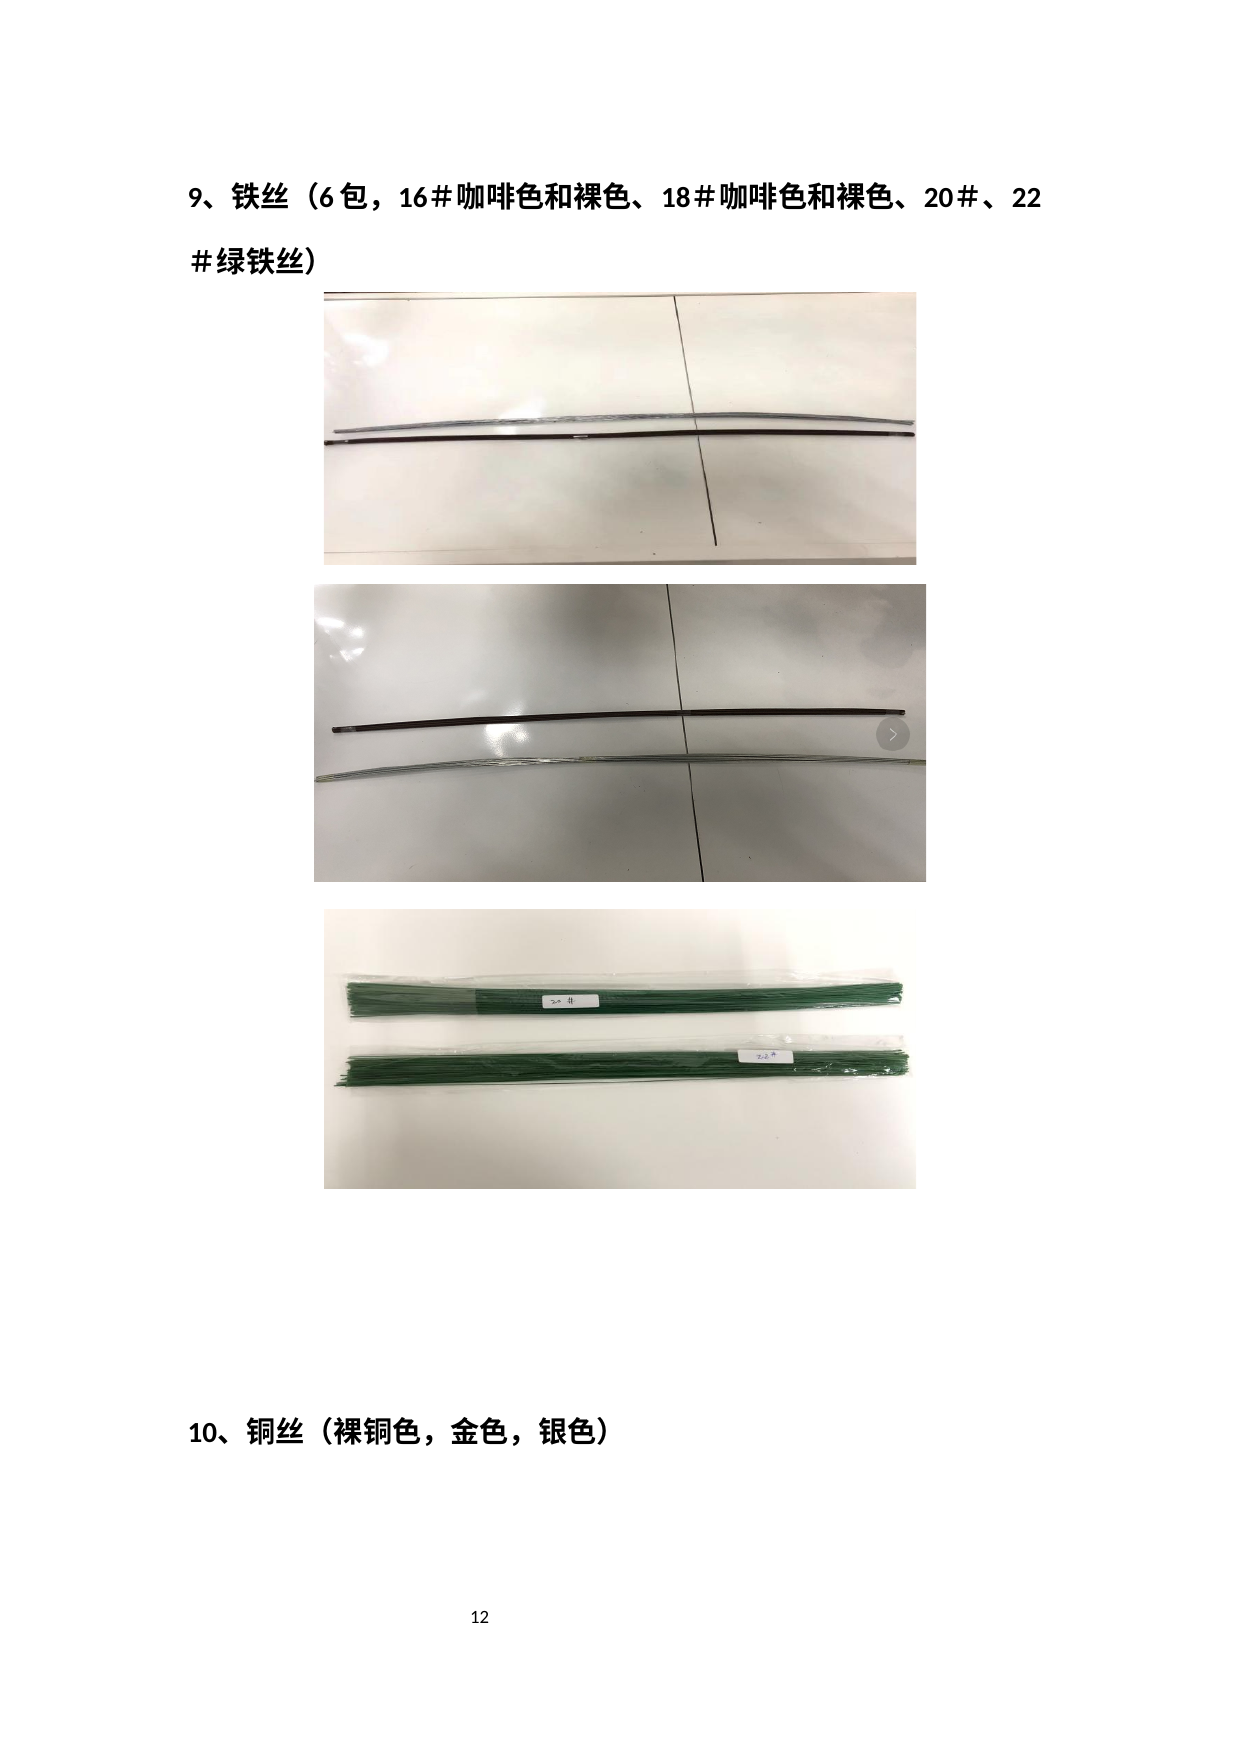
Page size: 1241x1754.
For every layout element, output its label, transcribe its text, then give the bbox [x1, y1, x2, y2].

picture [324, 909, 917, 1189]
list 9、铁丝（6包，16＃咖啡色和裸色、18＃咖啡色和裸色、20＃、22＃绿铁丝） [187, 162, 1053, 292]
picture [314, 584, 927, 882]
list 10、铜丝（裸铜色，金色，银色） [187, 1397, 1053, 1462]
picture [323, 292, 917, 565]
